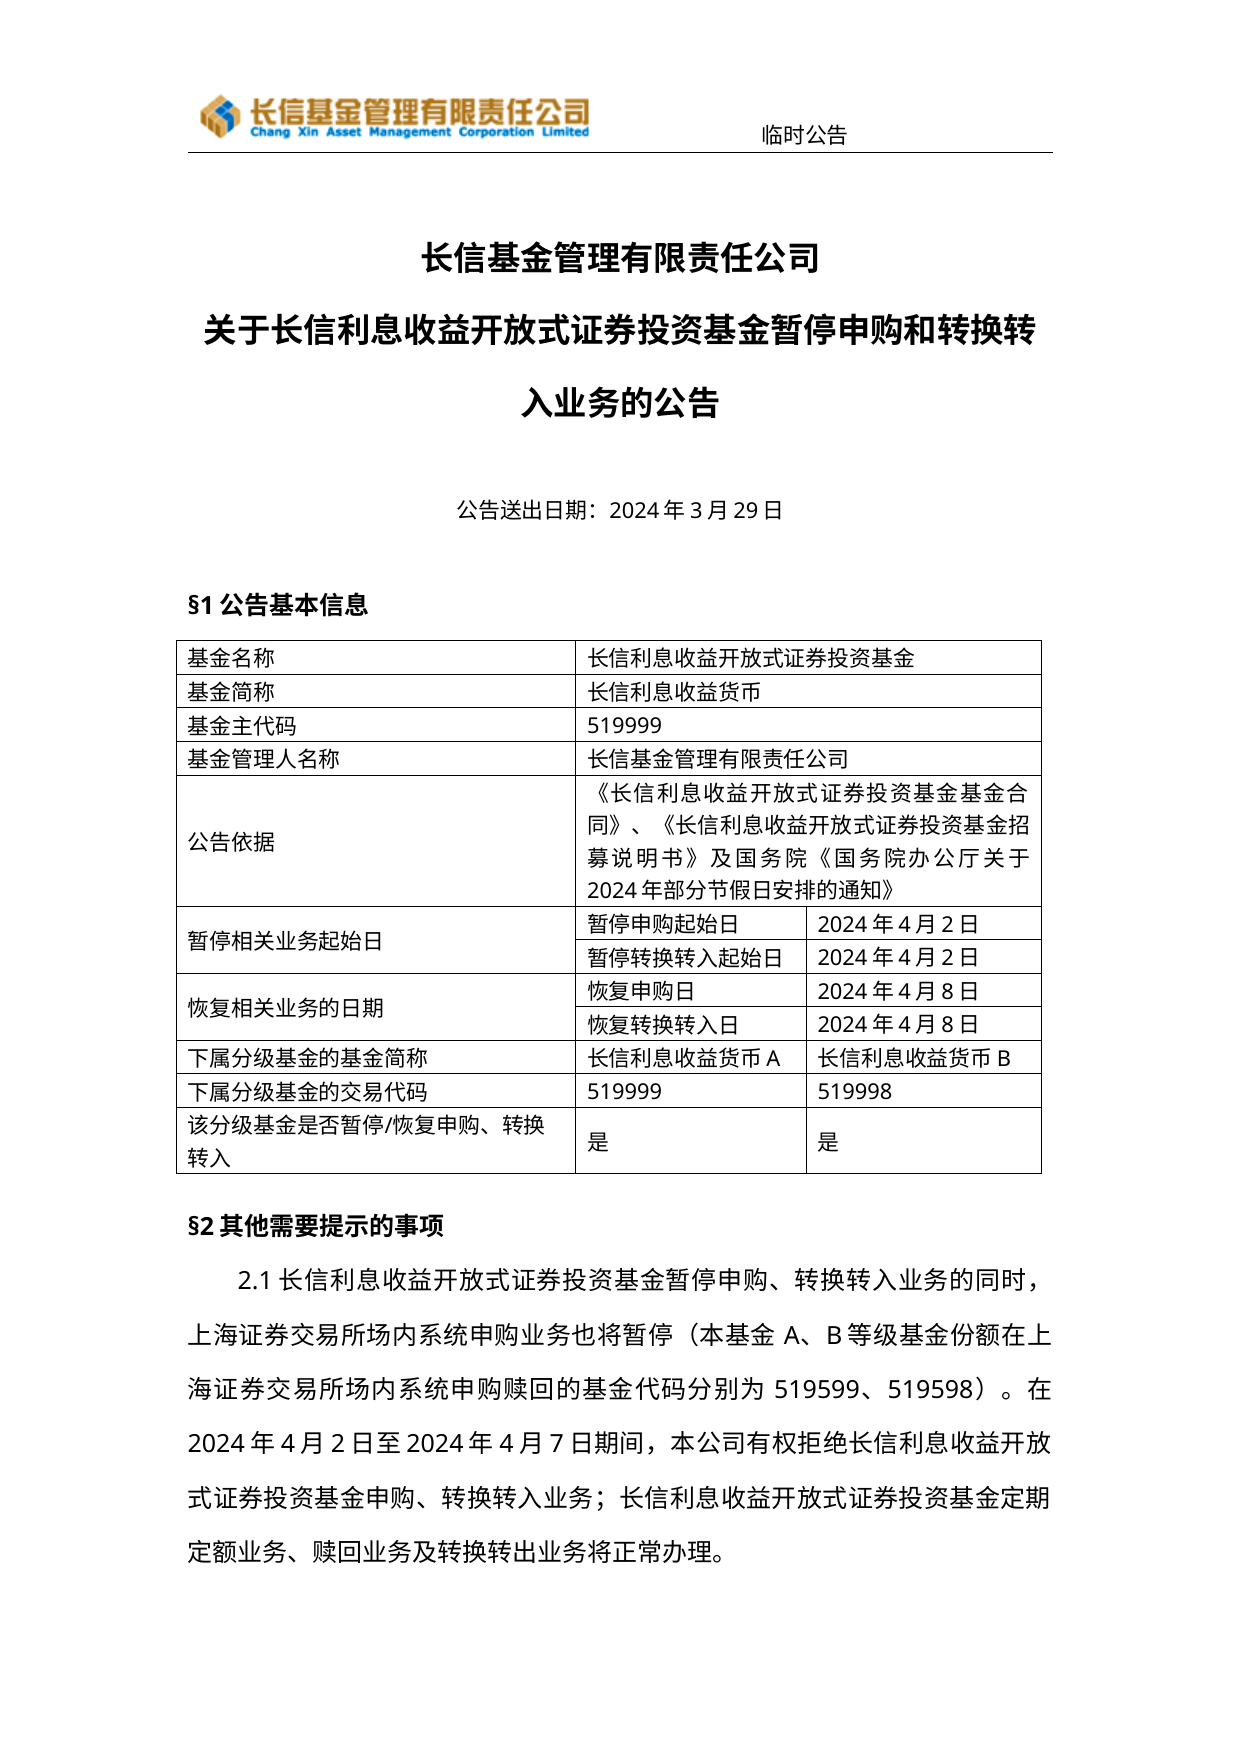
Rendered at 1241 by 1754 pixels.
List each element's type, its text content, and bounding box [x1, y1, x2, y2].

text §1公告基本信息 [187, 586, 1053, 622]
picture [187, 88, 601, 144]
table_cell 2024年4月2日 [807, 940, 1041, 973]
table_cell 2024年4月2日 [807, 907, 1041, 939]
text §2其他需要提示的事项 [187, 1206, 1053, 1243]
table_cell 公告依据 [177, 776, 575, 906]
table_cell 下属分级基金的交易代码 [177, 1074, 575, 1107]
text 公告送出日期：2024年3月29日 [187, 493, 1053, 525]
table_cell 暂停相关业务起始日 [177, 907, 575, 973]
table_cell 519999 [576, 1074, 806, 1107]
table_cell 长信基金管理有限责任公司 [576, 742, 1041, 774]
table_cell 基金主代码 [177, 708, 575, 741]
table_cell 恢复申购日 [576, 974, 806, 1006]
table_cell 长信利息收益货币B [807, 1041, 1041, 1073]
text 2.1长信利息收益开放式证券投资基金暂停申购、转换转入业务的同时，上海证券交易所场内系统申购业务也将暂停（本基金A、B等级基金份额在上海证券交易所场内系统申购赎回的基金代码分别为519599、519598）。在2024年4月2日至2024年4月7日期间，本公司有权拒绝长信利息收益开放式证券投资基金申购、转换转入业务；长信利息收益开放式证券投资基金定期定额业务、赎回业务及转换转出业务将正常办理。 [187, 1261, 1053, 1569]
table_cell 恢复转换转入日 [576, 1007, 806, 1040]
table_cell 暂停转换转入起始日 [576, 940, 806, 973]
table_cell 基金简称 [177, 675, 575, 707]
text 关于长信利息收益开放式证券投资基金暂停申购和转换转入业务的公告 [187, 304, 1053, 424]
table_cell 2024年4月8日 [807, 974, 1041, 1006]
table_cell 2024年4月8日 [807, 1007, 1041, 1040]
table_cell 519999 [576, 708, 1041, 741]
table_header 基金名称 [177, 641, 575, 673]
table_cell 暂停申购起始日 [576, 907, 806, 939]
table_cell 是 [807, 1108, 1041, 1173]
text 长信基金管理有限责任公司 [187, 232, 1053, 280]
table_cell 519998 [807, 1074, 1041, 1107]
table_header 长信利息收益开放式证券投资基金 [576, 641, 1041, 673]
table_cell 长信利息收益货币A [576, 1041, 806, 1073]
table_cell 《长信利息收益开放式证券投资基金基金合同》、《长信利息收益开放式证券投资基金招募说明书》及国务院《国务院办公厅关于2024年部分节假日安排的通知》 [576, 776, 1041, 906]
table_cell 长信利息收益货币 [576, 675, 1041, 707]
table_cell 恢复相关业务的日期 [177, 974, 575, 1040]
table_cell 基金管理人名称 [177, 742, 575, 774]
table_cell 是 [576, 1108, 806, 1173]
table_cell 该分级基金是否暂停/恢复申购、转换转入 [177, 1108, 575, 1173]
table_cell 下属分级基金的基金简称 [177, 1041, 575, 1073]
